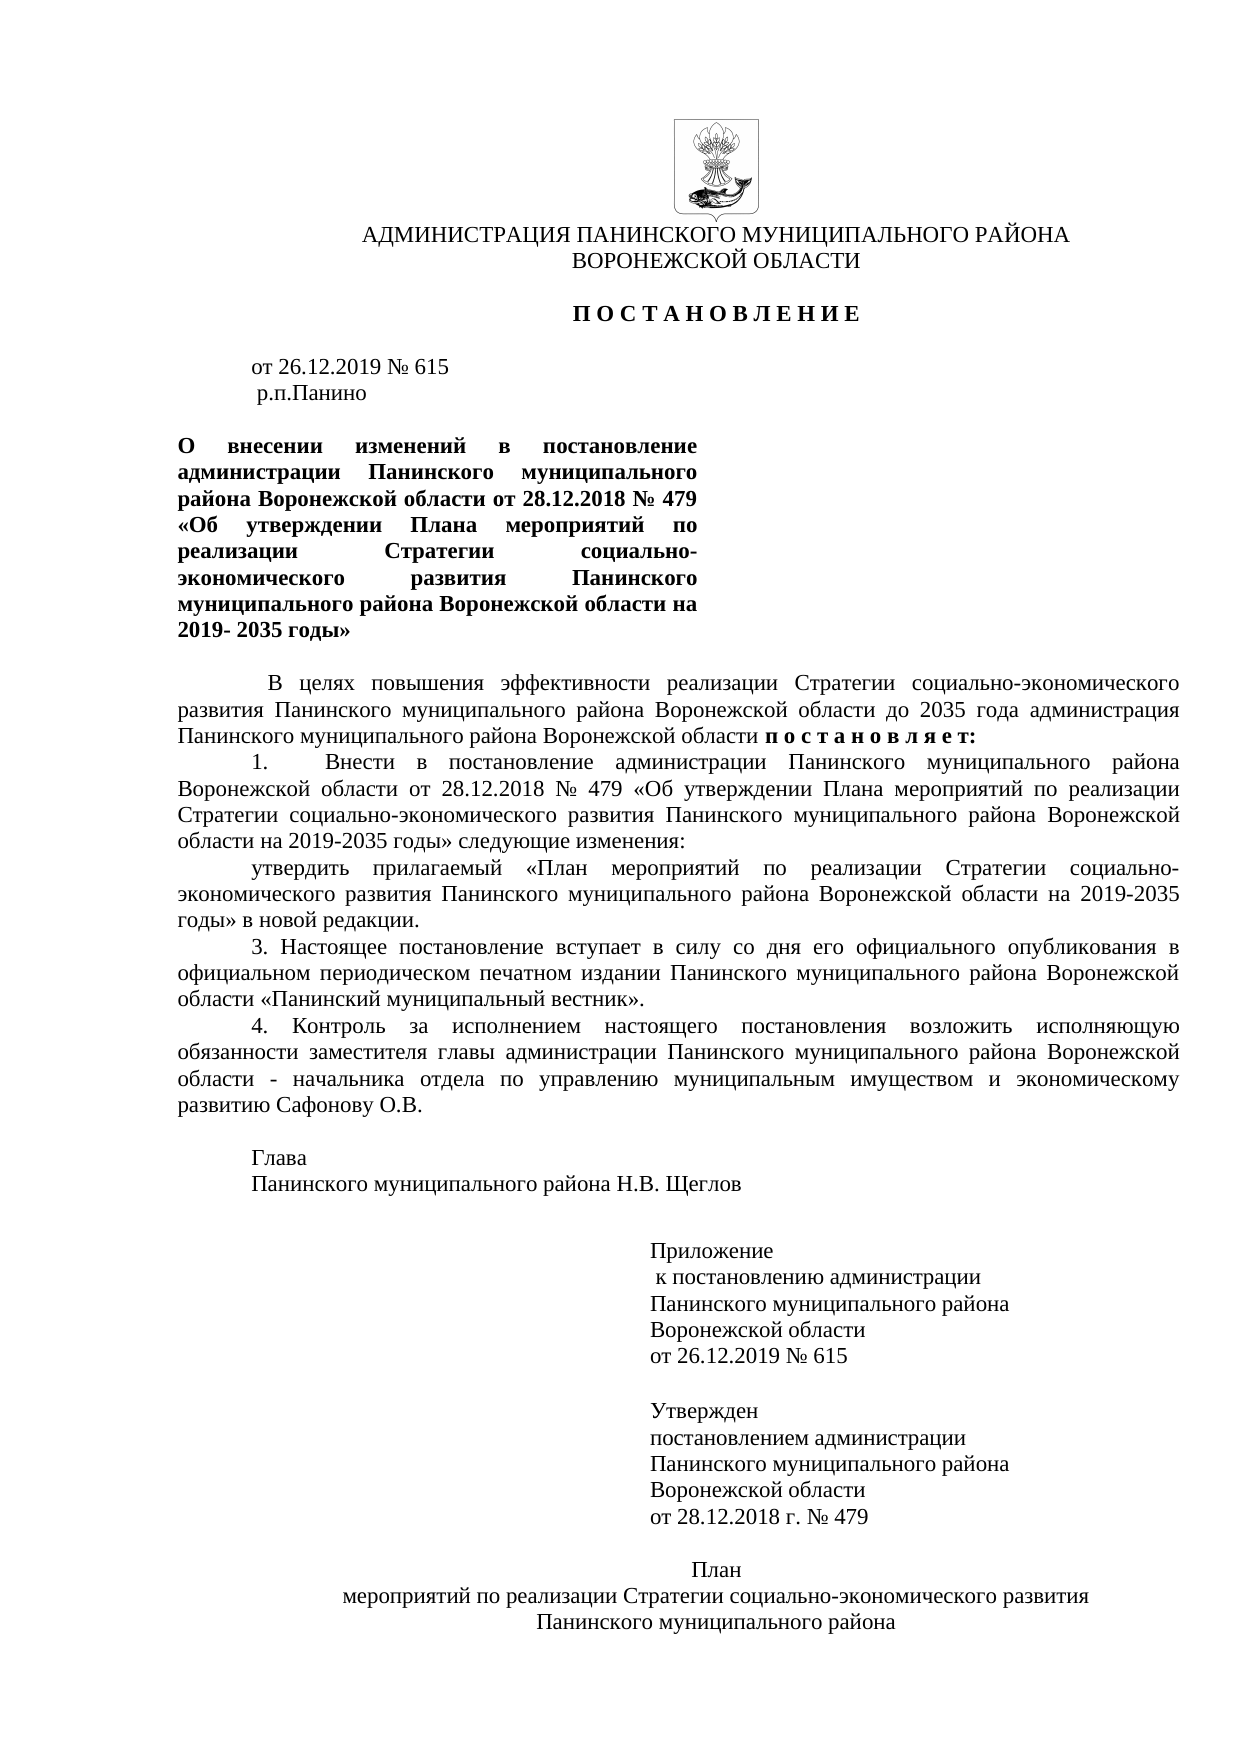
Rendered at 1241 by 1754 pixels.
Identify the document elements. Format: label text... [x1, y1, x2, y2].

text 3. Настоящее постановление вступает в силу со дня его официального опубликования в официальном периодическом печатном издании Панинского муниципального района Воронежской области «Панинский муниципальный вестник». [177, 933, 1181, 1012]
text р.п.Панино [177, 379, 1181, 406]
text Приложение [650, 1237, 1181, 1263]
text Глава [177, 1144, 1181, 1170]
text 4. Контроль за исполнением настоящего постановления возложить исполняющую обязанности заместителя главы администрации Панинского муниципального района Воронежской области - начальника отдела по управлению муниципальным имуществом и экономическому развитию Сафонову О.В. [177, 1012, 1181, 1117]
text от 26.12.2019 № 615 [650, 1342, 1181, 1369]
text План [177, 1556, 1181, 1582]
text к постановлению администрации [650, 1263, 1181, 1290]
list утвердить прилагаемый «План мероприятий по реализации Стратегии социально-экономического развития Панинского муниципального района Воронежской области на 2019-2035 годы» в новой редакции. [177, 854, 1181, 933]
text Утвержден [650, 1397, 1181, 1424]
text Воронежской области [650, 1477, 1181, 1503]
table_header О внесении изменений в постановление администрации Панинского муниципального района Воронежской области от 28.12.2018 № 479 «Об утверждении Плана мероприятий по реализации Стратегии социально-экономического развития Панинского муниципального района Воронежской области на 2019- 2035 годы» [166, 432, 709, 643]
text Панинского муниципального района [650, 1450, 1181, 1477]
text Панинского муниципального района [177, 1608, 1181, 1635]
subtitle П О С Т А Н О В Л Е Н И Е [177, 300, 1181, 327]
text от 26.12.2019 № 615 [177, 353, 1181, 379]
text Панинского муниципального района Н.В. Щеглов [177, 1170, 1181, 1236]
text от 28.12.2018 г. № 479 [650, 1503, 1181, 1529]
text Панинского муниципального района [650, 1290, 1181, 1316]
text В целях повышения эффективности реализации Стратегии социально-экономического развития Панинского муниципального района Воронежской области до 2035 года администрация Панинского муниципального района Воронежской области п о с т а н о в л я е т: [177, 669, 1181, 748]
subtitle АДМИНИСТРАЦИЯ ПАНИНСКОГО МУНИЦИПАЛЬНОГО РАЙОНА [177, 221, 1181, 248]
text постановлением администрации [650, 1424, 1181, 1450]
picture [673, 118, 759, 222]
text ВОРОНЕЖСКОЙ ОБЛАСТИ [177, 248, 1181, 274]
list Внести в постановление администрации Панинского муниципального района Воронежской области от 28.12.2018 № 479 «Об утверждении Плана мероприятий по реализации Стратегии социально-экономического развития Панинского муниципального района Воронежской области на 2019-2035 годы» следующие изменения: [177, 748, 1181, 854]
text мероприятий по реализации Стратегии социально-экономического развития [177, 1582, 1181, 1608]
text Воронежской области [650, 1316, 1181, 1342]
